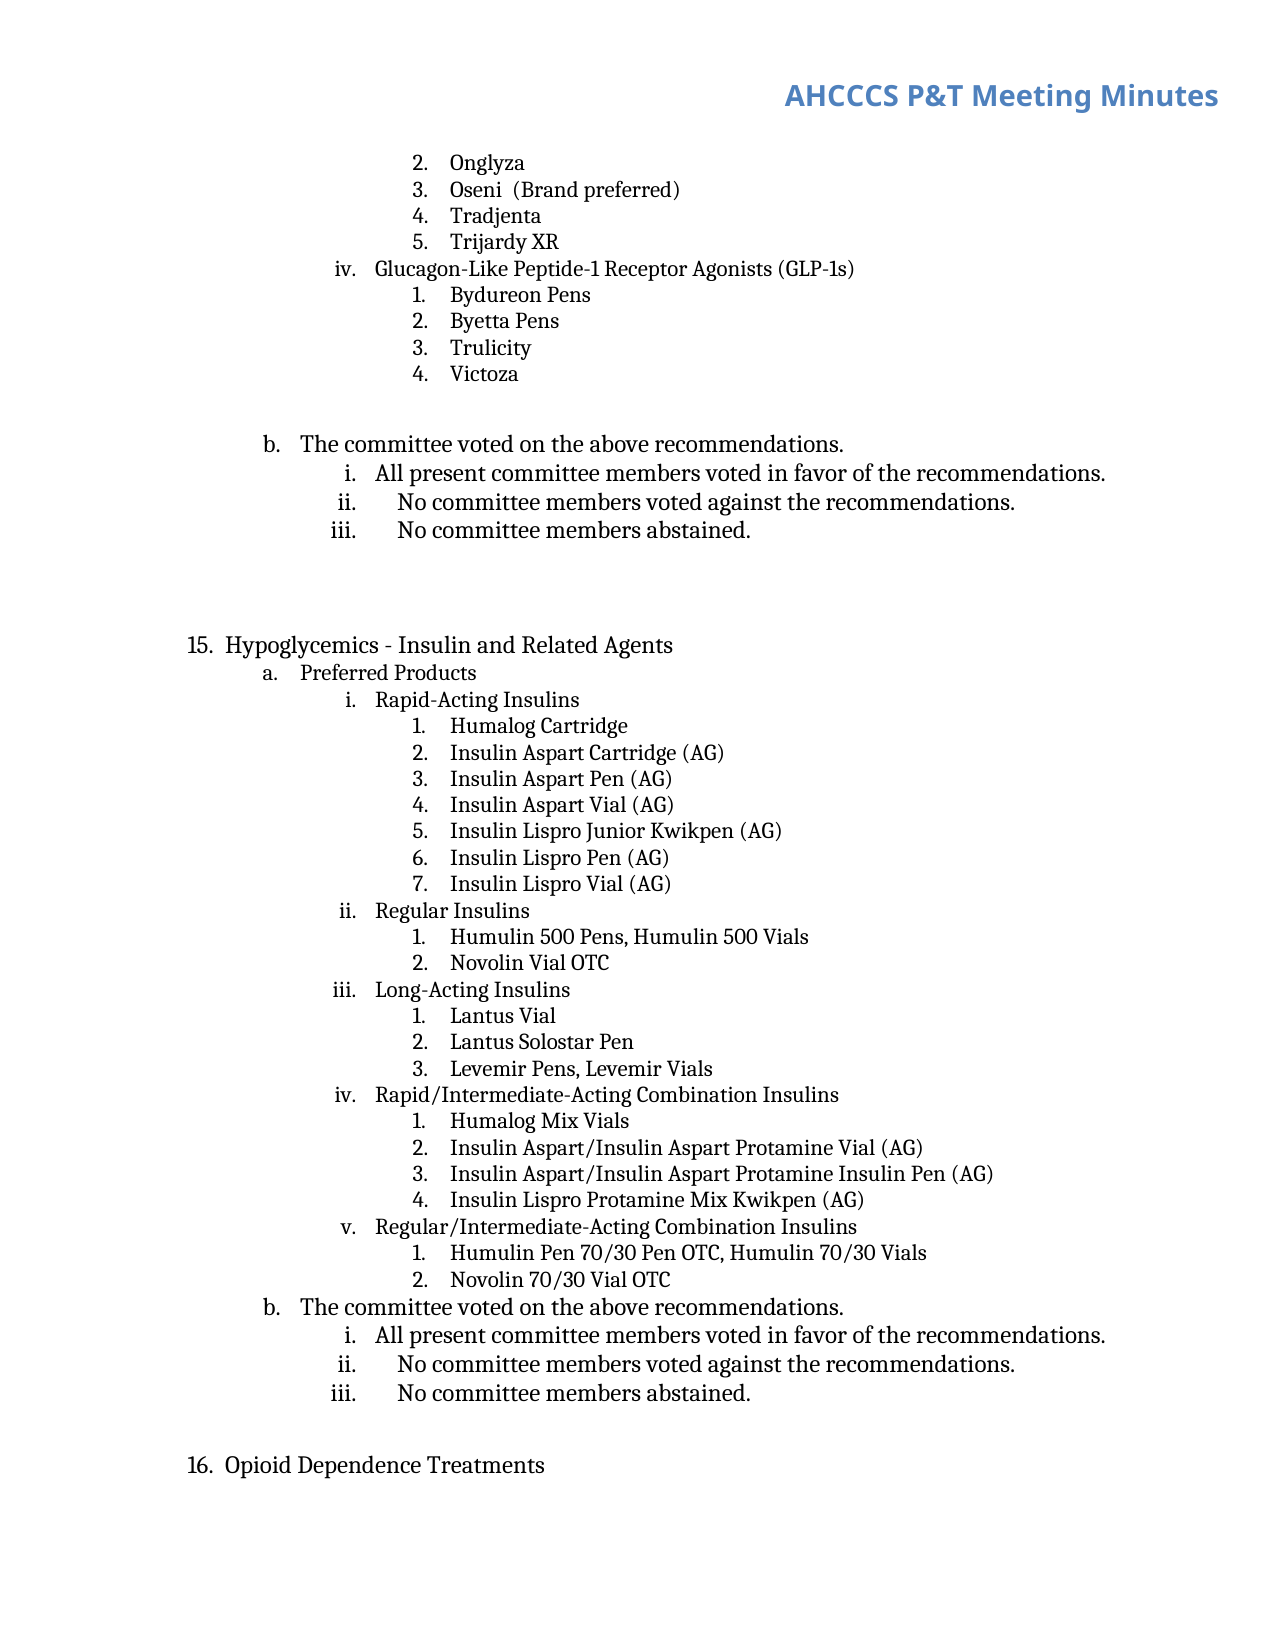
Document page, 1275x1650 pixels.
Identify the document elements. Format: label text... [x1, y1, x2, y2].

list Insulin Aspart/Insulin Aspart Protamine Insulin Pen (AG) [412, 1161, 1125, 1187]
list Insulin Aspart Pen (AG) [412, 766, 1125, 792]
list Onglyza [412, 150, 1125, 176]
list Insulin Aspart Vial (AG) [412, 792, 1125, 818]
list Byetta Pens [412, 308, 1125, 334]
list Insulin Lispro Protamine Mix Kwikpen (AG) [412, 1187, 1125, 1214]
list Rapid/Intermediate-Acting Combination Insulins [356, 1082, 1125, 1108]
list Humulin Pen 70/30 Pen OTC, Humulin 70/30 Vials [412, 1240, 1125, 1266]
list Regular/Intermediate-Acting Combination Insulins [356, 1214, 1125, 1240]
list All present committee members voted in favor of the recommendations. [356, 1321, 1132, 1350]
list No committee members voted against the recommendations. [356, 1350, 1132, 1379]
list Insulin Aspart/Insulin Aspart Protamine Vial (AG) [412, 1134, 1125, 1161]
list Lantus Solostar Pen [412, 1029, 1125, 1056]
list The committee voted on the above recommendations. [262, 430, 1132, 459]
list Victoza [412, 361, 1125, 387]
list Preferred Products [262, 660, 1125, 687]
list Bydureon Pens [412, 282, 1125, 308]
list Opioid Dependence Treatments [187, 1451, 1125, 1479]
list Glucagon-Like Peptide-1 Receptor Agonists (GLP-1s) [356, 255, 1125, 282]
list Humulin 500 Pens, Humulin 500 Vials [412, 924, 1125, 950]
list Tradjenta [412, 203, 1125, 229]
list Novolin Vial OTC [412, 950, 1125, 976]
list Trijardy XR [412, 229, 1125, 255]
list Long-Acting Insulins [356, 976, 1125, 1003]
list The committee voted on the above recommendations. [262, 1293, 1132, 1321]
list Rapid-Acting Insulins [356, 687, 1125, 713]
list Hypoglycemics - Insulin and Related Agents [187, 631, 1125, 660]
list Trulicity [412, 334, 1125, 361]
list Oseni (Brand preferred) [412, 176, 1125, 203]
list Humalog Cartridge [412, 713, 1125, 739]
list Insulin Lispro Junior Kwikpen (AG) [412, 818, 1125, 845]
list No committee members abstained. [356, 516, 1132, 545]
list Levemir Pens, Levemir Vials [412, 1056, 1125, 1082]
list No committee members voted against the recommendations. [356, 488, 1132, 516]
list Regular Insulins [356, 897, 1125, 924]
list Novolin 70/30 Vial OTC [412, 1266, 1125, 1293]
list Lantus Vial [412, 1003, 1125, 1029]
list No committee members abstained. [356, 1379, 1132, 1408]
list All present committee members voted in favor of the recommendations. [356, 459, 1132, 488]
list Humalog Mix Vials [412, 1108, 1125, 1134]
list Insulin Lispro Vial (AG) [412, 871, 1125, 897]
list Insulin Aspart Cartridge (AG) [412, 739, 1125, 766]
list Insulin Lispro Pen (AG) [412, 845, 1125, 871]
